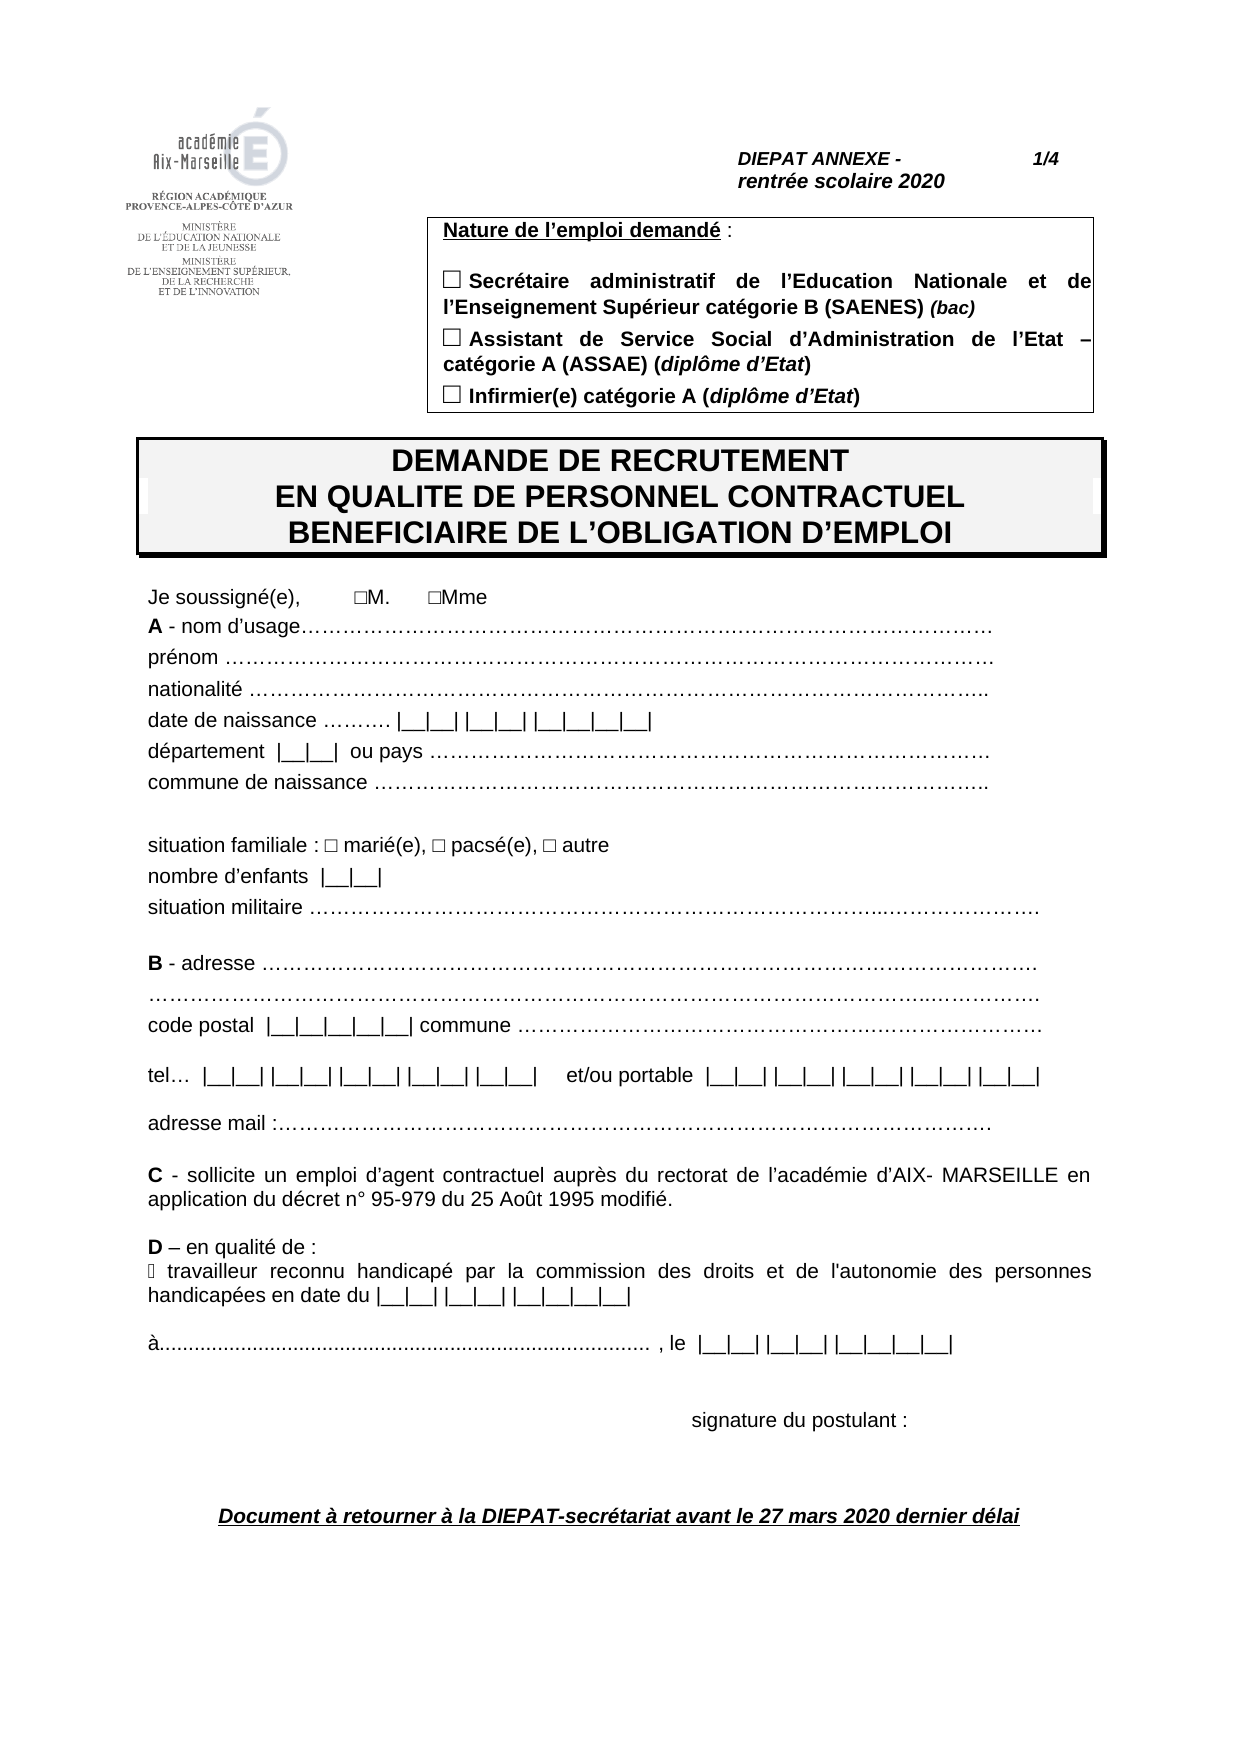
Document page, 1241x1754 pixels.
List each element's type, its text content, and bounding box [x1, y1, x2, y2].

text adresse mail :…………………………………………………………………………………………. [148, 1111, 1093, 1134]
text DEMANDE DE RECRUTEMENT [139, 440, 1101, 478]
text date de naissance ………. |__|__| |__|__| |__|__|__|__| [148, 702, 1093, 733]
text commune de naissance …………………………………………………………………………….. [148, 765, 1093, 796]
text travailleur reconnu handicapé par la commission des droits et de l'autonomie des personnes handicapées en date du |__|__| |__|__| |__|__|__|__| [148, 1259, 1093, 1307]
text Nature de l’emploi demandé : [428, 218, 1093, 242]
text □ Secrétaire administratif de l’Education Nationale et de l’Enseignement Supérieur catégorie B (SAENES) (bac) [428, 260, 1093, 318]
text EN QUALITE DE PERSONNEL CONTRACTUEL [148, 478, 1093, 509]
text DIEPAT ANNEXE - 1/4 rentrée scolaire 2020 [327, 148, 1093, 193]
text A - nom d’usage……………………………………………………….……………………………… [148, 608, 1093, 640]
text Je soussigné(e), □M. □Mme [148, 584, 1093, 608]
text prénom ………………………………………………………………………………………………… [148, 640, 1093, 671]
text B - adresse …………………………………………………………………………………………………. [148, 945, 1093, 976]
text Document à retourner à la DIEPAT-secrétariat avant le 27 mars 2020 dernier délai [148, 1504, 1093, 1528]
text situation militaire ………………………………………………………………………...…………………. [148, 890, 1093, 921]
text C - sollicite un emploi d’agent contractuel auprès du rectorat de l’académie d’AIX- MARSEILLE en application du décret n° 95-979 du 25 Août 1995 modifié. [148, 1163, 1093, 1211]
text signature du postulant : [148, 1408, 1093, 1432]
picture [93, 84, 327, 311]
text □ Assistant de Service Social d’Administration de l’Etat – catégorie A (ASSAE) (diplôme d’Etat) [428, 318, 1093, 375]
text D – en qualité de : [148, 1235, 1093, 1259]
text département |__|__| ou pays ……………………………………………………………………… [148, 733, 1093, 765]
text situation familiale : □ marié(e), □ pacsé(e), □ autre [148, 827, 1093, 858]
text à , le |__|__| |__|__| |__|__|__|__| [148, 1331, 1102, 1355]
text nationalité …………………………………………………………………………………………….. [148, 671, 1093, 702]
text nombre d’enfants |__|__| [148, 858, 1093, 890]
text code postal |__|__|__|__|__| commune …………………………………………….…………………… [148, 1007, 1093, 1039]
text □ Infirmier(e) catégorie A (diplôme d’Etat) [428, 375, 1093, 412]
text tel… |__|__| |__|__| |__|__| |__|__| |__|__| et/ou portable |__|__| |__|__| |__|__| |__|__| |__|__| [148, 1063, 1093, 1087]
text BENEFICIAIRE DE L’OBLIGATION D’EMPLOI [139, 509, 1101, 552]
text …………………………………………………………………………………………………..……………. [148, 976, 1093, 1007]
